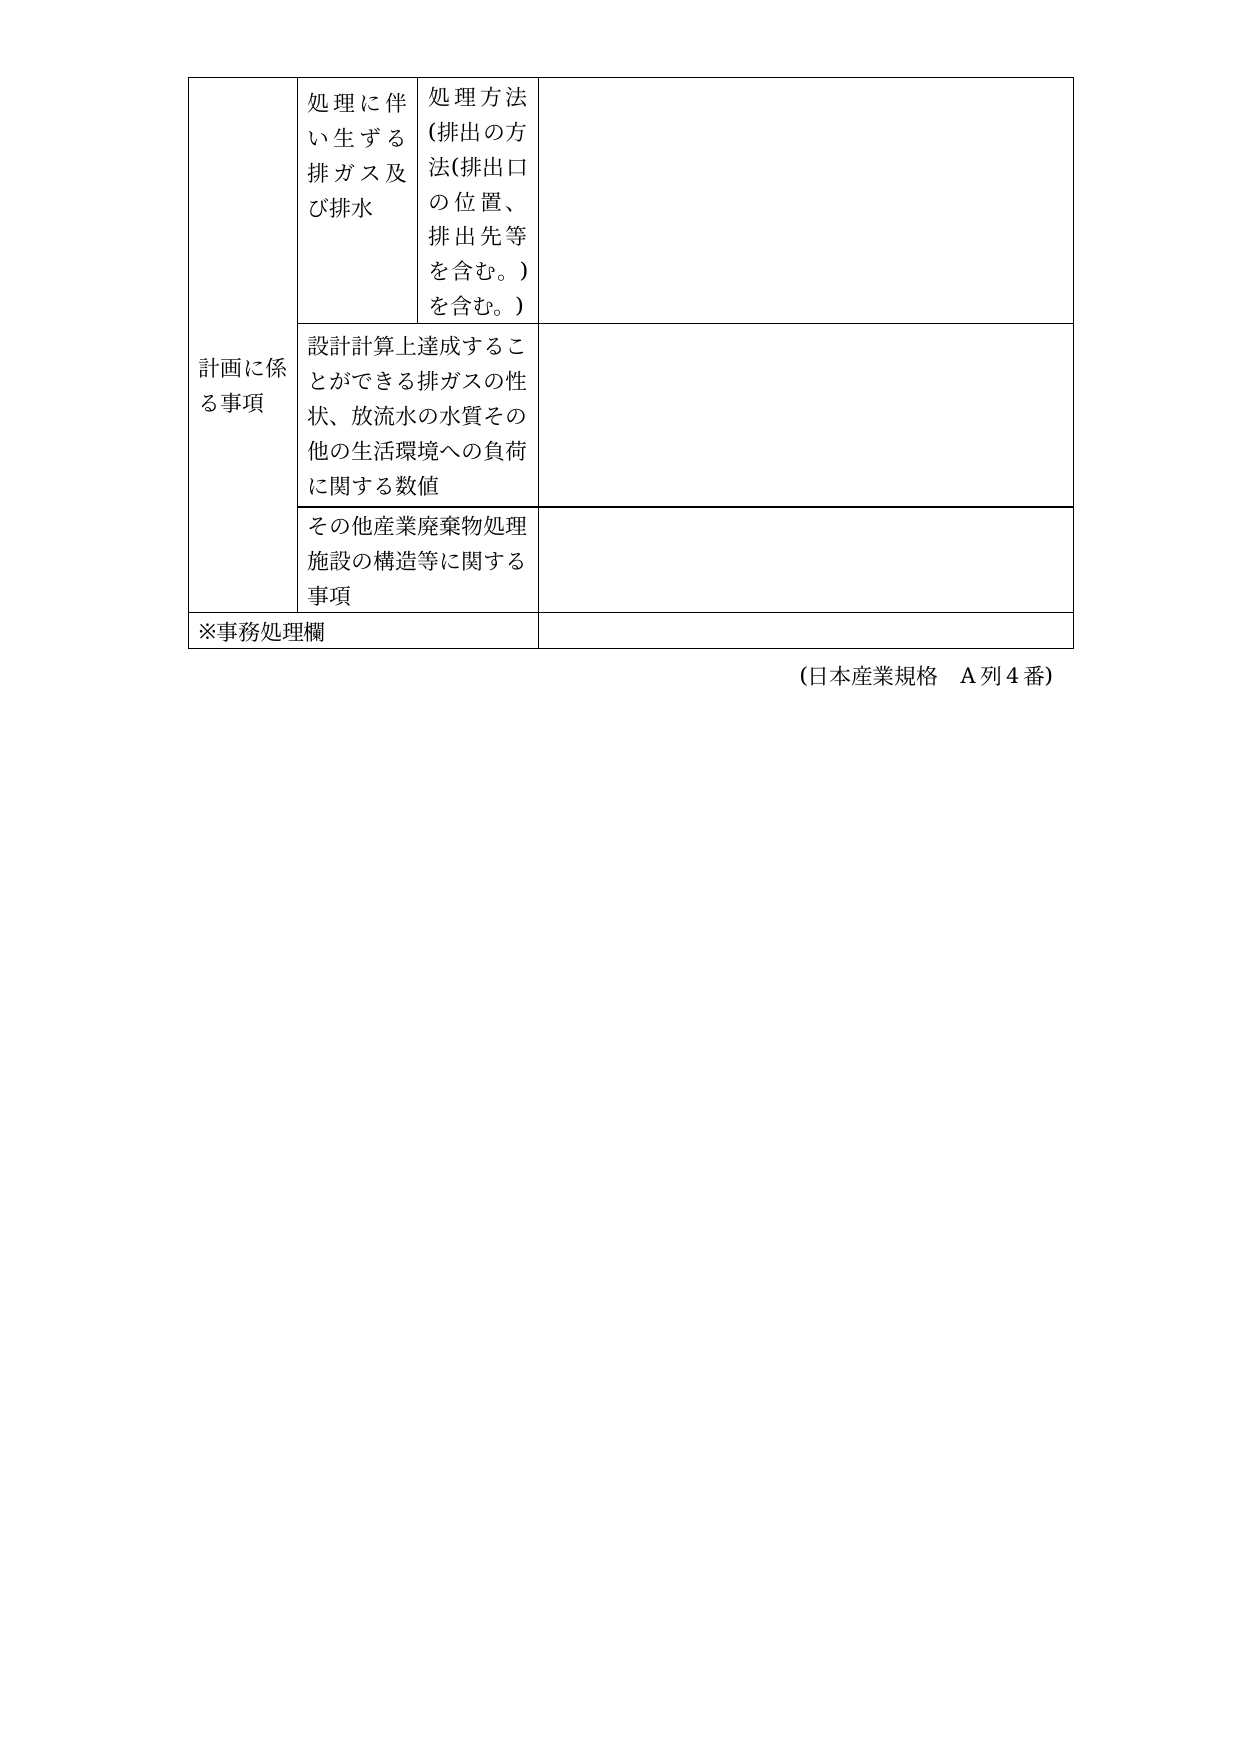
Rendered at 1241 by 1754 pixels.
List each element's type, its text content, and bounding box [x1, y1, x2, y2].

table_cell 処理方法 (排出の方法(排出口の位置、排出先等を含む。)を含む。) [418, 78, 538, 323]
table_cell 処理に伴い生ずる排ガス及び排水 [298, 78, 417, 323]
table_cell [539, 78, 1073, 323]
table_cell [539, 324, 1073, 506]
table_cell [539, 508, 1073, 612]
table_cell [539, 613, 1073, 648]
table_cell ※事務処理欄 [189, 613, 538, 648]
text (日本産業規格 A列4番) [177, 657, 1052, 692]
table_cell その他産業廃棄物処理施設の構造等に関する事項 [298, 508, 538, 612]
table_cell 設計計算上達成することができる排ガスの性状、放流水の水質その他の生活環境への負荷に関する数値 [298, 324, 538, 506]
